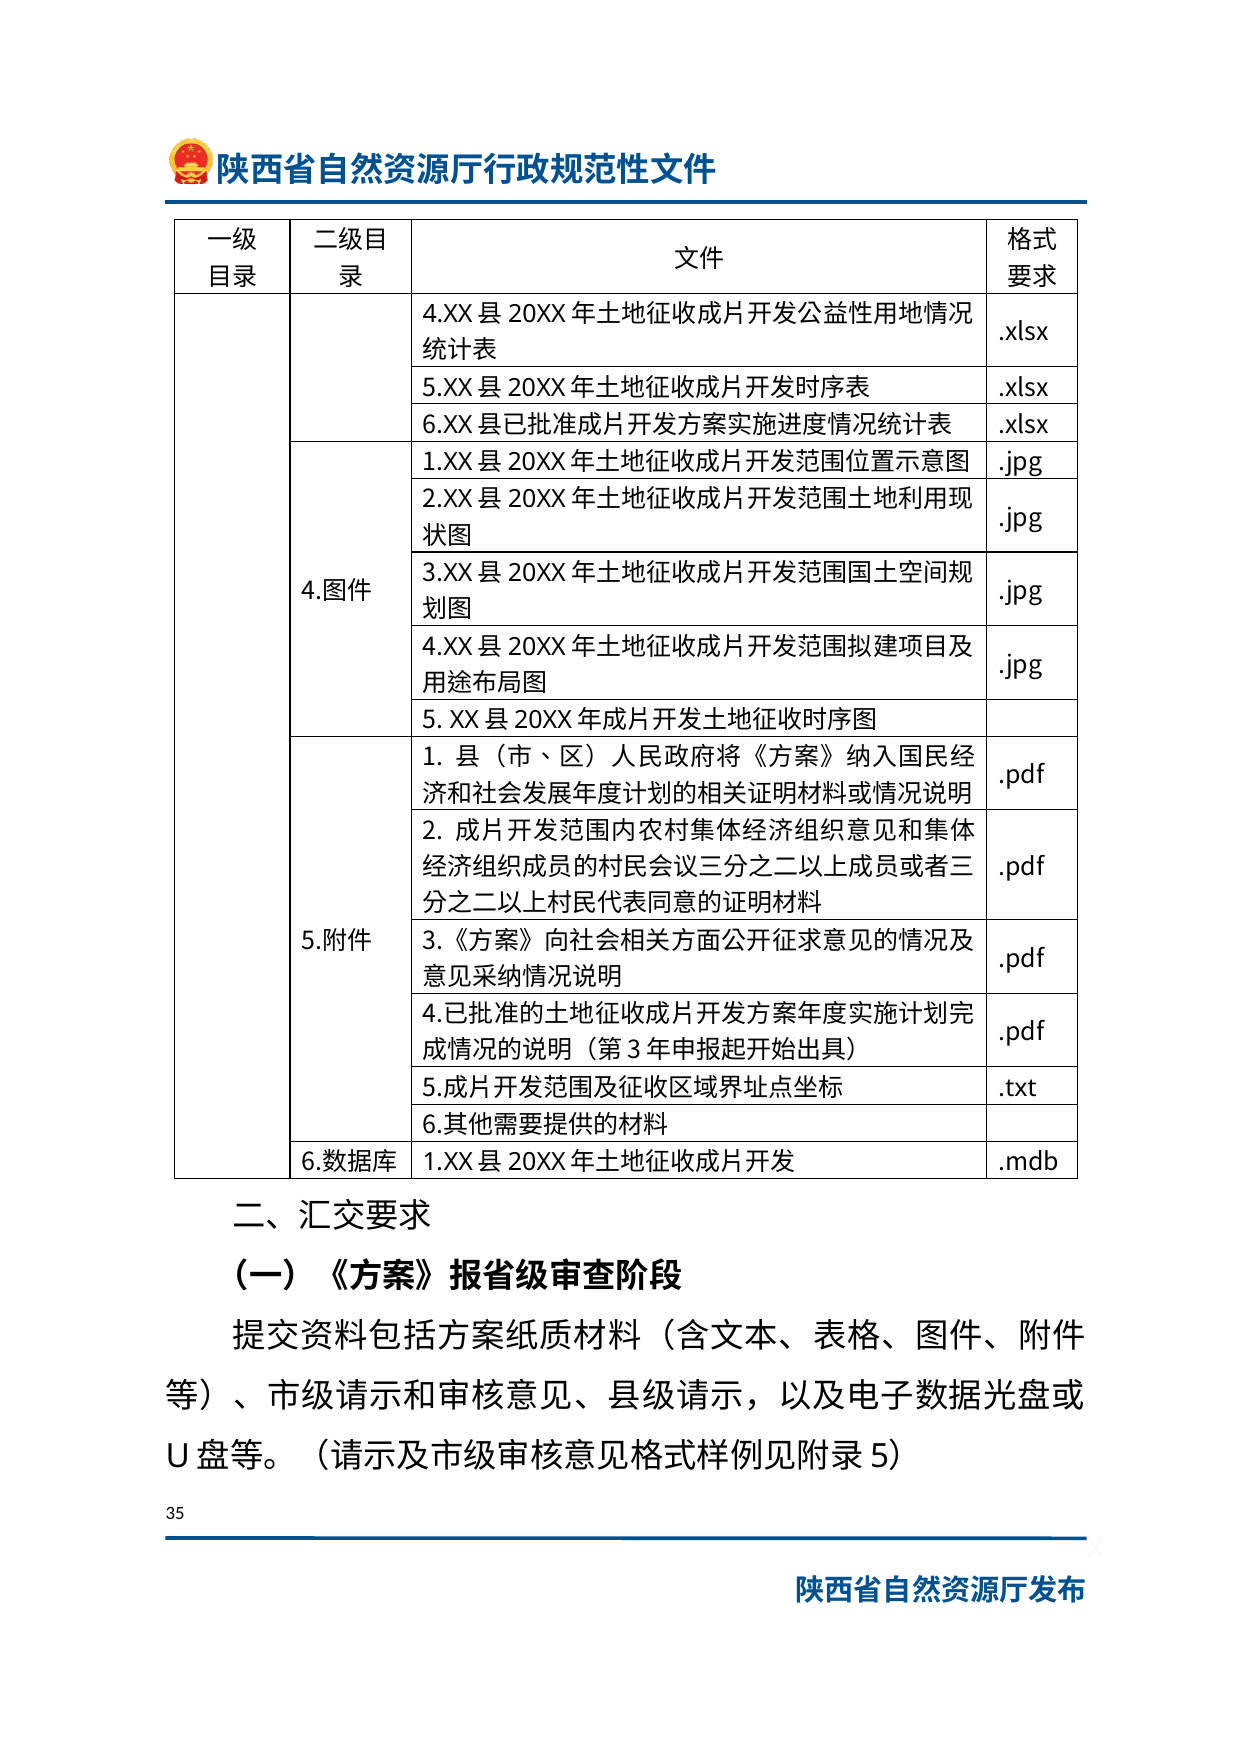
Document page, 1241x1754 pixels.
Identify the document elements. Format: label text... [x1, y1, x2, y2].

table_cell 4.XX县20XX年土地征收成片开发范围拟建项目及用途布局图 [412, 626, 986, 698]
table_cell .xlsx [987, 404, 1077, 441]
table_cell .jpg [987, 626, 1077, 698]
table_header 二级目录 [291, 220, 411, 292]
table_cell [987, 700, 1077, 736]
table_cell 3.XX县20XX年土地征收成片开发范围国土空间规划图 [412, 553, 986, 625]
table_cell 4.图件 [291, 442, 411, 736]
table_header 一级 目录 [175, 220, 289, 292]
table_cell .pdf [987, 920, 1077, 993]
table_cell 3.《方案》向社会相关方面公开征求意见的情况及意见采纳情况说明 [412, 920, 986, 993]
table_cell .jpg [987, 442, 1077, 478]
text 提交资料包括方案纸质材料（含文本、表格、图件、附件等）、市级请示和审核意见、县级请示，以及电子数据光盘或U盘等。（请示及市级审核意见格式样例见附录5） [165, 1299, 1087, 1479]
table_cell 2.XX县20XX年土地征收成片开发范围土地利用现状图 [412, 479, 986, 551]
table_cell 1. 县（市、区）人民政府将《方案》纳入国民经济和社会发展年度计划的相关证明材料或情况说明 [412, 737, 986, 809]
table_cell 5. XX县20XX年成片开发土地征收时序图 [412, 700, 986, 736]
table_cell 6.其他需要提供的材料 [412, 1105, 986, 1141]
table_cell 5.XX县20XX年土地征收成片开发时序表 [412, 367, 986, 403]
table_cell 1.XX县20XX年土地征收成片开发 [412, 1142, 986, 1178]
table_cell [987, 1105, 1077, 1141]
table_cell .xlsx [987, 294, 1077, 366]
table_cell .jpg [987, 479, 1077, 551]
table_header 格式要求 [987, 220, 1077, 292]
table_cell 2. 成片开发范围内农村集体经济组织意见和集体经济组织成员的村民会议三分之二以上成员或者三分之二以上村民代表同意的证明材料 [412, 810, 986, 919]
picture [165, 136, 217, 188]
table_cell .pdf [987, 737, 1077, 809]
table_cell 1.XX县20XX年土地征收成片开发范围位置示意图 [412, 442, 986, 478]
table_cell 6.XX县已批准成片开发方案实施进度情况统计表 [412, 404, 986, 441]
table_header 文件 [412, 220, 986, 292]
table_cell 4.XX县20XX年土地征收成片开发公益性用地情况统计表 [412, 294, 986, 366]
table_cell .pdf [987, 810, 1077, 919]
table_cell 4.已批准的土地征收成片开发方案年度实施计划完成情况的说明（第3年申报起开始出具） [412, 994, 986, 1066]
table_cell 6.数据库 [291, 1142, 411, 1178]
table_cell .jpg [987, 553, 1077, 625]
table_cell .xlsx [987, 367, 1077, 403]
text （一）《方案》报省级审查阶段 [165, 1239, 1087, 1299]
table_cell 5.成片开发范围及征收区域界址点坐标 [412, 1067, 986, 1103]
table_cell .mdb [987, 1142, 1077, 1178]
text 二、汇交要求 [165, 1179, 1087, 1239]
table_cell 5.附件 [291, 737, 411, 1141]
table_cell .pdf [987, 994, 1077, 1066]
table_cell .txt [987, 1067, 1077, 1103]
